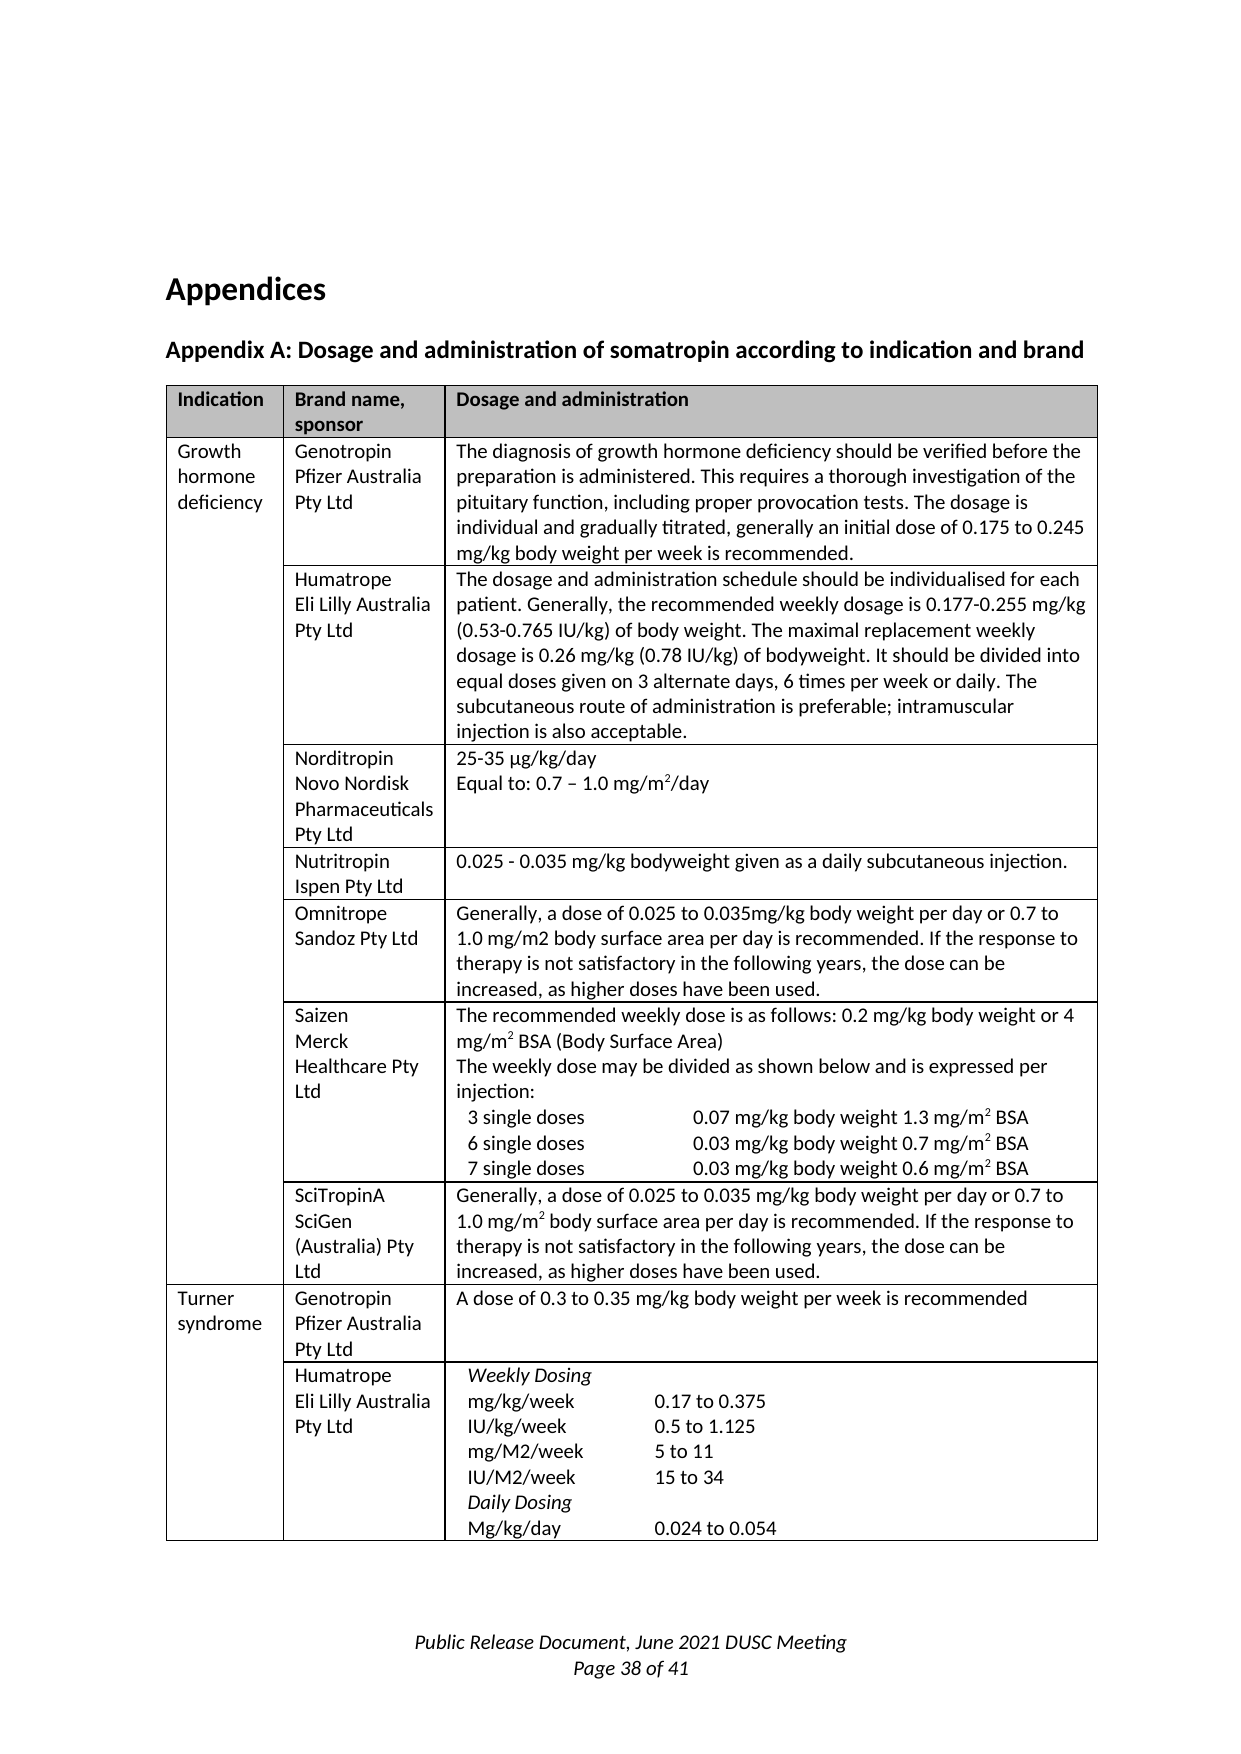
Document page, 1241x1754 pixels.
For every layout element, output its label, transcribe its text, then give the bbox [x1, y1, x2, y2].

table_cell Saizen Merck Healthcare Pty Ltd [284, 1003, 444, 1181]
table_cell Genotropin Pfizer Australia Pty Ltd [284, 1285, 444, 1361]
table_cell Norditropin Novo Nordisk Pharmaceuticals Pty Ltd [284, 745, 444, 847]
table_cell Generally, a dose of 0.025 to 0.035mg/kg body weight per day or 0.7 to 1.0 mg/m2 body surface area per day is recommended. If the response to therapy is not satisfactory in the following years, the dose can be increased, as higher doses have been used. [446, 900, 1097, 1001]
table_cell Genotropin Pfizer Australia Pty Ltd [284, 438, 444, 565]
table_cell 25-35 μg/kg/day Equal to: 0.7 – 1.0 mg/m2/day [446, 745, 1097, 847]
table_cell The diagnosis of growth hormone deficiency should be verified before the preparation is administered. This requires a thorough investigation of the pituitary function, including proper provocation tests. The dosage is individual and gradually titrated, generally an initial dose of 0.175 to 0.245 mg/kg body weight per week is recommended. [446, 438, 1097, 565]
table_header Indication [167, 386, 283, 437]
text Appendix A: Dosage and administration of somatropin according to indication and brand [165, 334, 1098, 364]
subtitle Appendices [165, 268, 1098, 309]
table_cell 0.025 - 0.035 mg/kg bodyweight given as a daily subcutaneous injection. [446, 848, 1097, 899]
table_cell [446, 1363, 1097, 1540]
table_cell The dosage and administration schedule should be individualised for each patient. Generally, the recommended weekly dosage is 0.177-0.255 mg/kg (0.53-0.765 IU/kg) of body weight. The maximal replacement weekly dosage is 0.26 mg/kg (0.78 IU/kg) of bodyweight. It should be divided into equal doses given on 3 alternate days, 6 times per week or daily. The subcutaneous route of administration is preferable; intramuscular injection is also acceptable. [446, 566, 1097, 744]
table_cell Humatrope Eli Lilly Australia Pty Ltd [284, 1363, 444, 1540]
table_header Brand name, sponsor [284, 386, 444, 437]
table_header Dosage and administration [446, 386, 1097, 437]
table_cell Humatrope Eli Lilly Australia Pty Ltd [284, 566, 444, 744]
table_cell SciTropinA SciGen (Australia) Pty Ltd [284, 1183, 444, 1284]
table_cell The recommended weekly dose is as follows: 0.2 mg/kg body weight or 4 mg/m2 BSA (Body Surface Area) The weekly dose may be divided as shown below and is expressed per injection: [446, 1003, 1097, 1181]
table_cell Growth hormone deficiency [167, 438, 283, 1284]
table_cell Generally, a dose of 0.025 to 0.035 mg/kg body weight per day or 0.7 to 1.0 mg/m2 body surface area per day is recommended. If the response to therapy is not satisfactory in the following years, the dose can be increased, as higher doses have been used. [446, 1183, 1097, 1284]
table_cell Turner syndrome [167, 1285, 283, 1540]
table_cell Nutritropin Ispen Pty Ltd [284, 848, 444, 899]
table_cell A dose of 0.3 to 0.35 mg/kg body weight per week is recommended [446, 1285, 1097, 1361]
table_cell Omnitrope Sandoz Pty Ltd [284, 900, 444, 1001]
